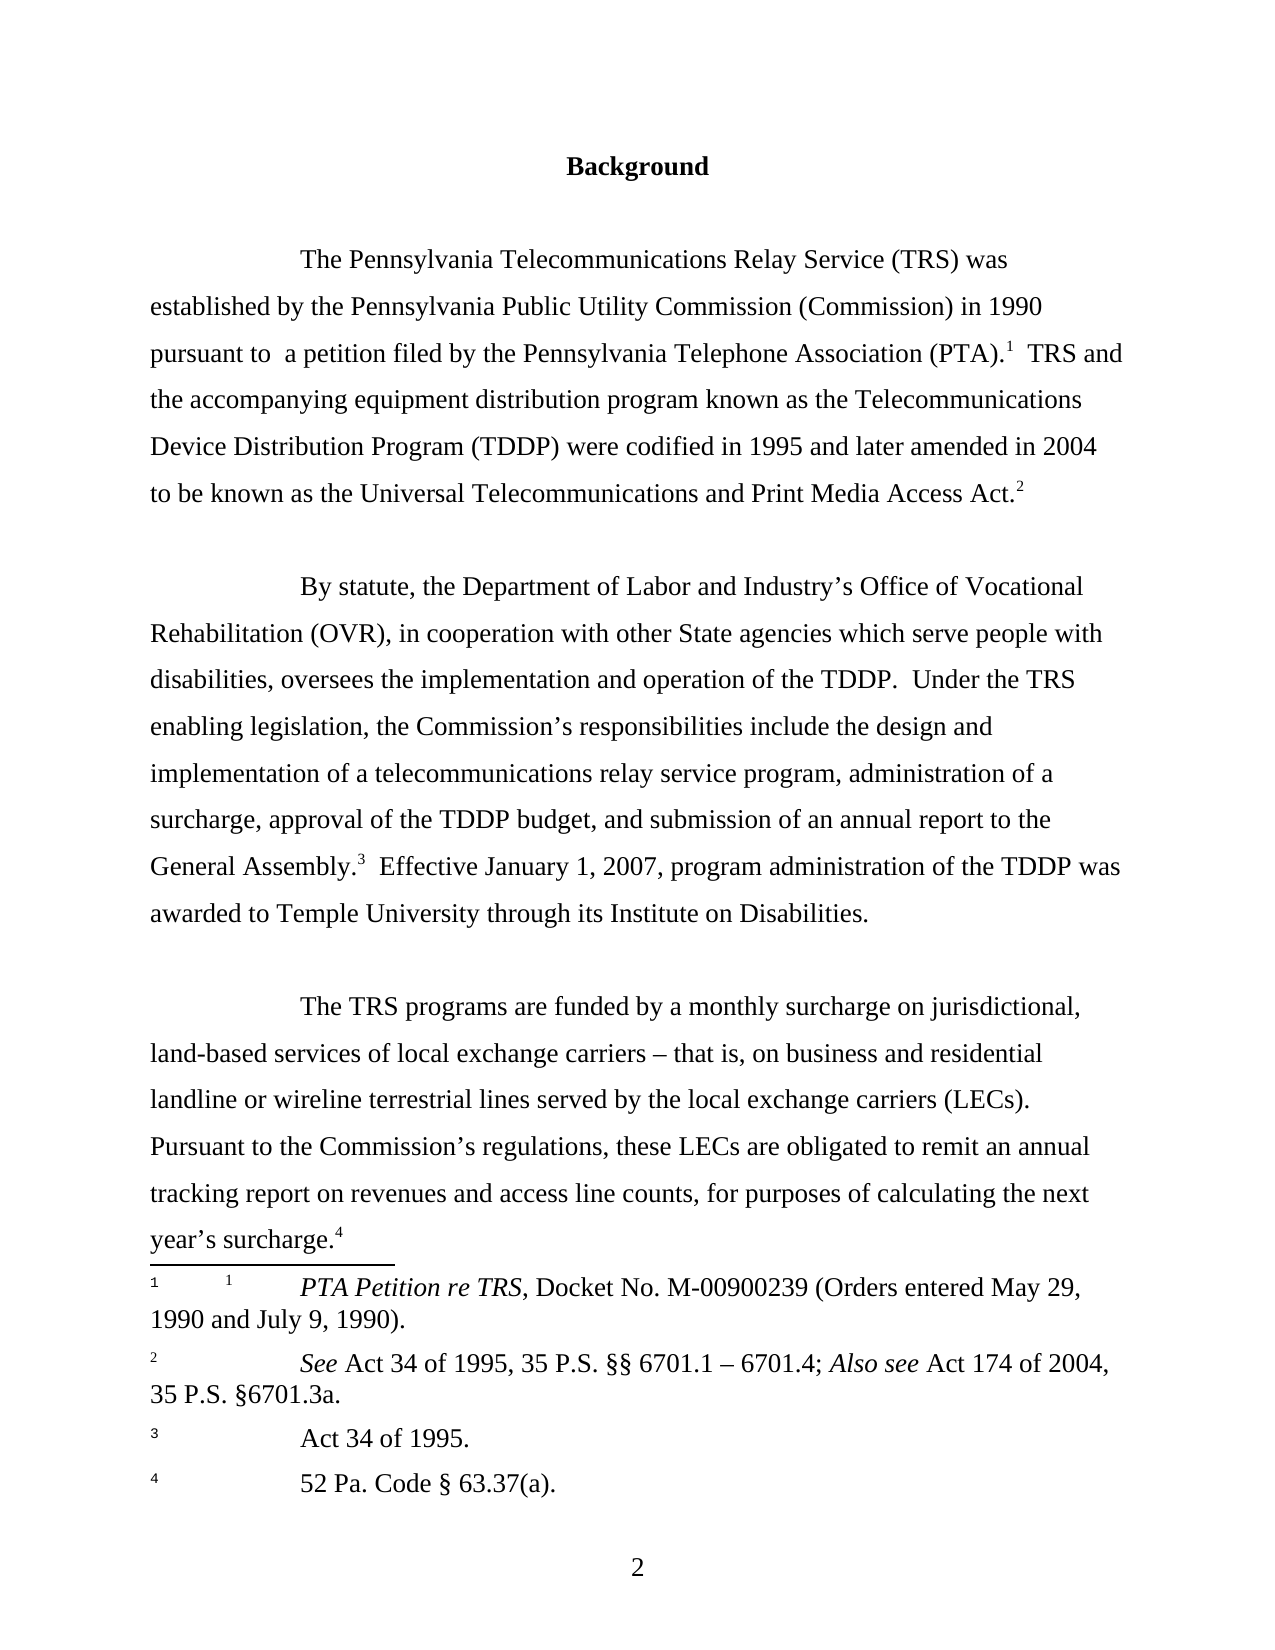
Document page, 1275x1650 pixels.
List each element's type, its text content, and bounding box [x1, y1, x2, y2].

text The Pennsylvania Telecommunications Relay Service (TRS) was established by the Pennsylvania Public Utility Commission (Commission) in 1990 pursuant to a petition filed by the Pennsylvania Telephone Association (PTA). TRS and the accompanying equipment distribution program known as the Telecommunications Device Distribution Program (TDDP) were codified in 1995 and later amended in 2004 to be known as the Universal Telecommunications and Print Media Access Act. [150, 243, 1125, 508]
text Background [150, 150, 1125, 181]
text By statute, the Department of Labor and Industry’s Office of Vocational Rehabilitation (OVR), in cooperation with other State agencies which serve people with disabilities, oversees the implementation and operation of the TDDP. Under the TRS enabling legislation, the Commission’s responsibilities include the design and implementation of a telecommunications relay service program, administration of a surcharge, approval of the TDDP budget, and submission of an annual report to the General Assembly. Effective January 1, 2007, program administration of the TDDP was awarded to Temple University through its Institute on Disabilities. [150, 570, 1125, 928]
text The TRS programs are funded by a monthly surcharge on jurisdictional, land-based services of local exchange carriers – that is, on business and residential landline or wireline terrestrial lines served by the local exchange carriers (LECs). Pursuant to the Commission’s regulations, these LECs are obligated to remit an annual tracking report on revenues and access line counts, for purposes of calculating the next year’s surcharge. [150, 990, 1125, 1254]
